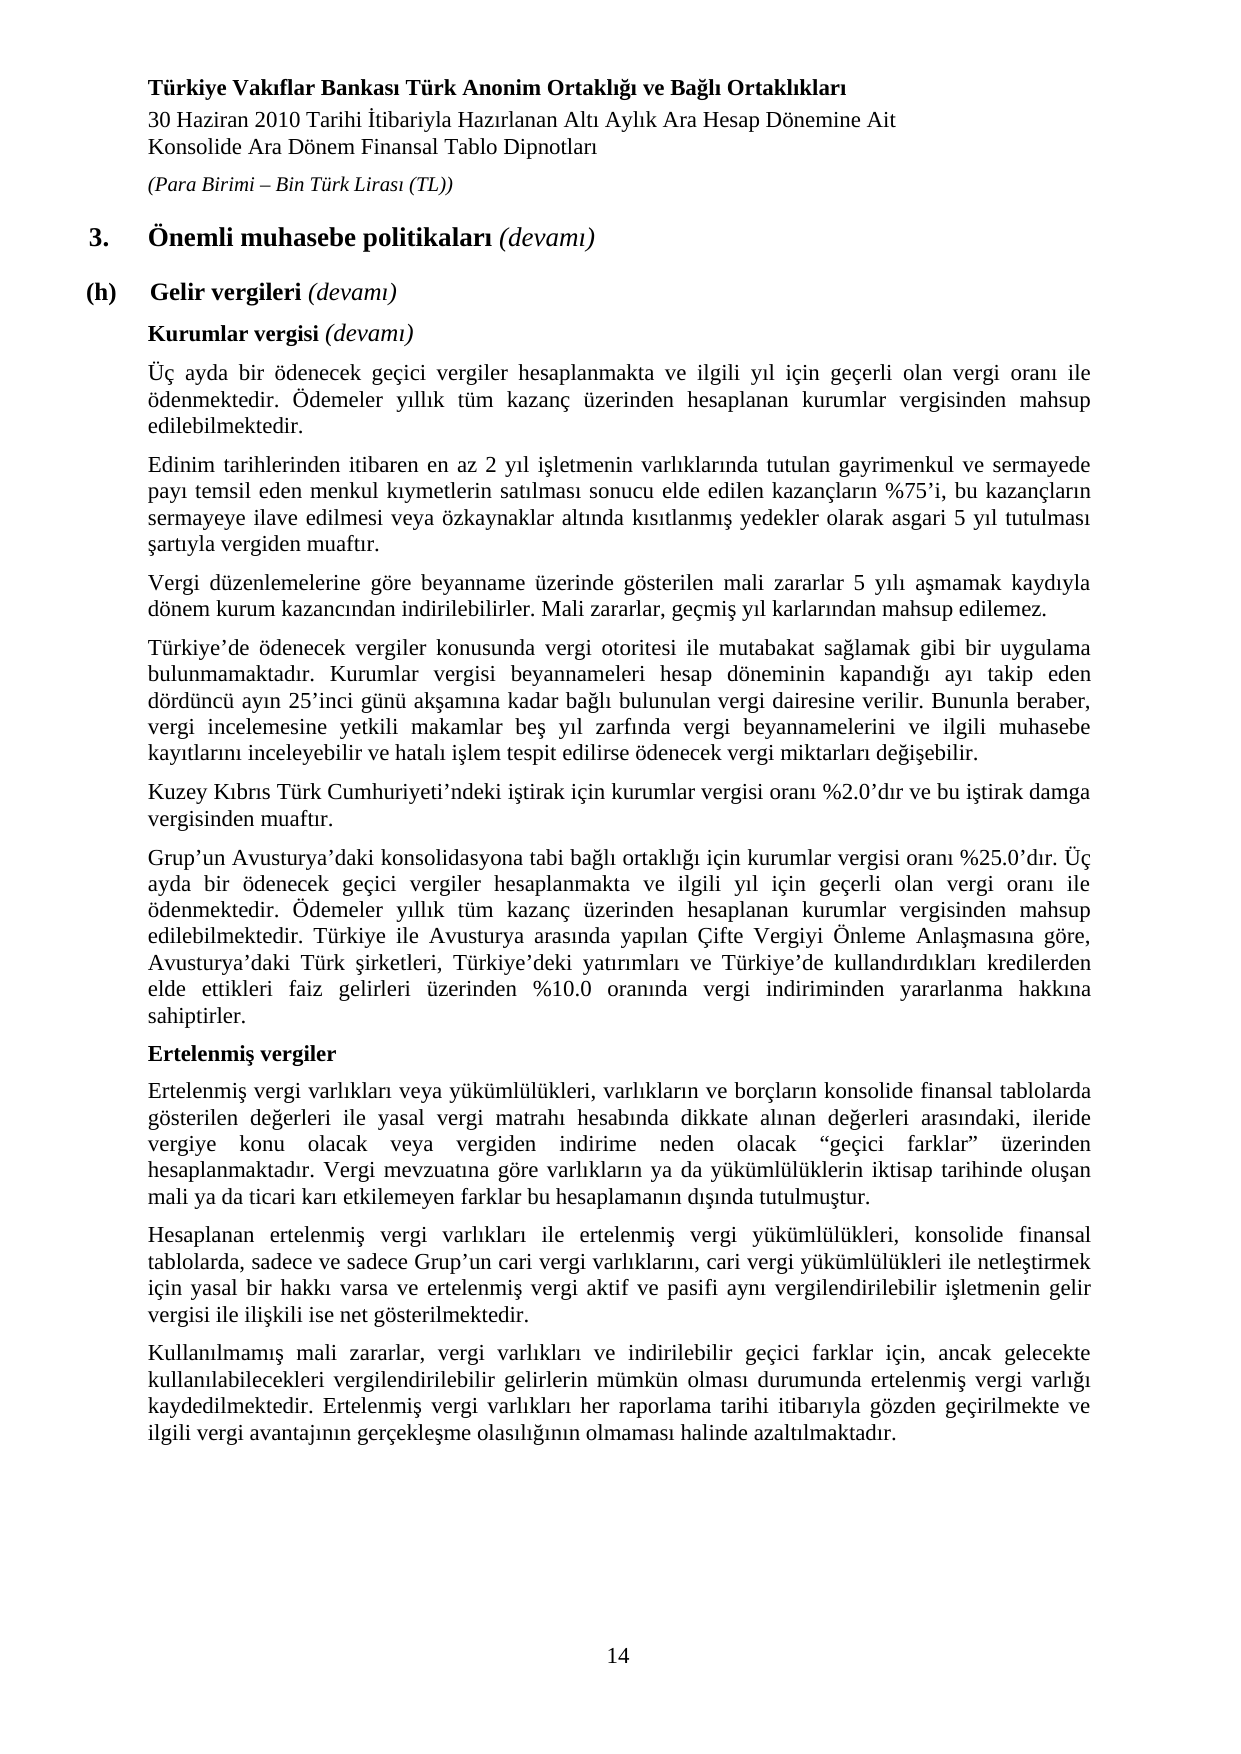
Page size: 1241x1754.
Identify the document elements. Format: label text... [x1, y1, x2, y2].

text Vergi düzenlemelerine göre beyanname üzerinde gösterilen mali zararlar 5 yılı aşmamak kaydıyla dönem kurum kazancından indirilebilirler. Mali zararlar, geçmiş yıl karlarından mahsup edilemez. [148, 569, 1092, 622]
text Kurumlar vergisi (devamı) [86, 318, 1092, 347]
text Ertelenmiş vergi varlıkları veya yükümlülükleri, varlıkların ve borçların konsolide finansal tablolarda gösterilen değerleri ile yasal vergi matrahı hesabında dikkate alınan değerleri arasındaki, ileride vergiye konu olacak veya vergiden indirime neden olacak “geçici farklar” üzerinden hesaplanmaktadır. Vergi mevzuatına göre varlıkların ya da yükümlülüklerin iktisap tarihinde oluşan mali ya da ticari karı etkilemeyen farklar bu hesaplamanın dışında tutulmuştur. [148, 1077, 1092, 1209]
text Kullanılmamış mali zararlar, vergi varlıkları ve indirilebilir geçici farklar için, ancak gelecekte kullanılabilecekleri vergilendirilebilir gelirlerin mümkün olması durumunda ertelenmiş vergi varlığı kaydedilmektedir. Ertelenmiş vergi varlıkları her raporlama tarihi itibarıyla gözden geçirilmekte ve ilgili vergi avantajının gerçekleşme olasılığının olmaması halinde azaltılmaktadır. [148, 1339, 1092, 1445]
text Üç ayda bir ödenecek geçici vergiler hesaplanmakta ve ilgili yıl için geçerli olan vergi oranı ile ödenmektedir. Ödemeler yıllık tüm kazanç üzerinden hesaplanan kurumlar vergisinden mahsup edilebilmektedir. [148, 359, 1092, 438]
text Edinim tarihlerinden itibaren en az 2 yıl işletmenin varlıklarında tutulan gayrimenkul ve sermayede payı temsil eden menkul kıymetlerin satılması sonucu elde edilen kazançların %75’i, bu kazançların sermayeye ilave edilmesi veya özkaynaklar altında kısıtlanmış yedekler olarak asgari 5 yıl tutulması şartıyla vergiden muaftır. [148, 451, 1092, 556]
text Grup’un Avusturya’daki konsolidasyona tabi bağlı ortaklığı için kurumlar vergisi oranı %25.0’dır. Üç ayda bir ödenecek geçici vergiler hesaplanmakta ve ilgili yıl için geçerli olan vergi oranı ile ödenmektedir. Ödemeler yıllık tüm kazanç üzerinden hesaplanan kurumlar vergisinden mahsup edilebilmektedir. Türkiye ile Avusturya arasında yapılan Çifte Vergiyi Önleme Anlaşmasına göre, Avusturya’daki Türk şirketleri, Türkiye’deki yatırımları ve Türkiye’de kullandırdıkları kredilerden elde ettikleri faiz gelirleri üzerinden %10.0 oranında vergi indiriminden yararlanma hakkına sahiptirler. [148, 843, 1092, 1028]
text Hesaplanan ertelenmiş vergi varlıkları ile ertelenmiş vergi yükümlülükleri, konsolide finansal tablolarda, sadece ve sadece Grup’un cari vergi varlıklarını, cari vergi yükümlülükleri ile netleştirmek için yasal bir hakkı varsa ve ertelenmiş vergi aktif ve pasifi aynı vergilendirilebilir işletmenin gelir vergisi ile ilişkili ise net gösterilmektedir. [148, 1222, 1092, 1327]
subtitle 3. Önemli muhasebe politikaları (devamı) [89, 221, 1092, 252]
text Ertelenmiş vergiler [148, 1041, 1092, 1067]
text Kuzey Kıbrıs Türk Cumhuriyeti’ndeki iştirak için kurumlar vergisi oranı %2.0’dır ve bu iştirak damga vergisinden muaftır. [148, 778, 1092, 831]
list Gelir vergileri (devamı) [86, 277, 1092, 306]
text Türkiye’de ödenecek vergiler konusunda vergi otoritesi ile mutabakat sağlamak gibi bir uygulama bulunmamaktadır. Kurumlar vergisi beyannameleri hesap döneminin kapandığı ayı takip eden dördüncü ayın 25’inci günü akşamına kadar bağlı bulunulan vergi dairesine verilir. Bununla beraber, vergi incelemesine yetkili makamlar beş yıl zarfında vergi beyannamelerini ve ilgili muhasebe kayıtlarını inceleyebilir ve hatalı işlem tespit edilirse ödenecek vergi miktarları değişebilir. [148, 634, 1092, 766]
